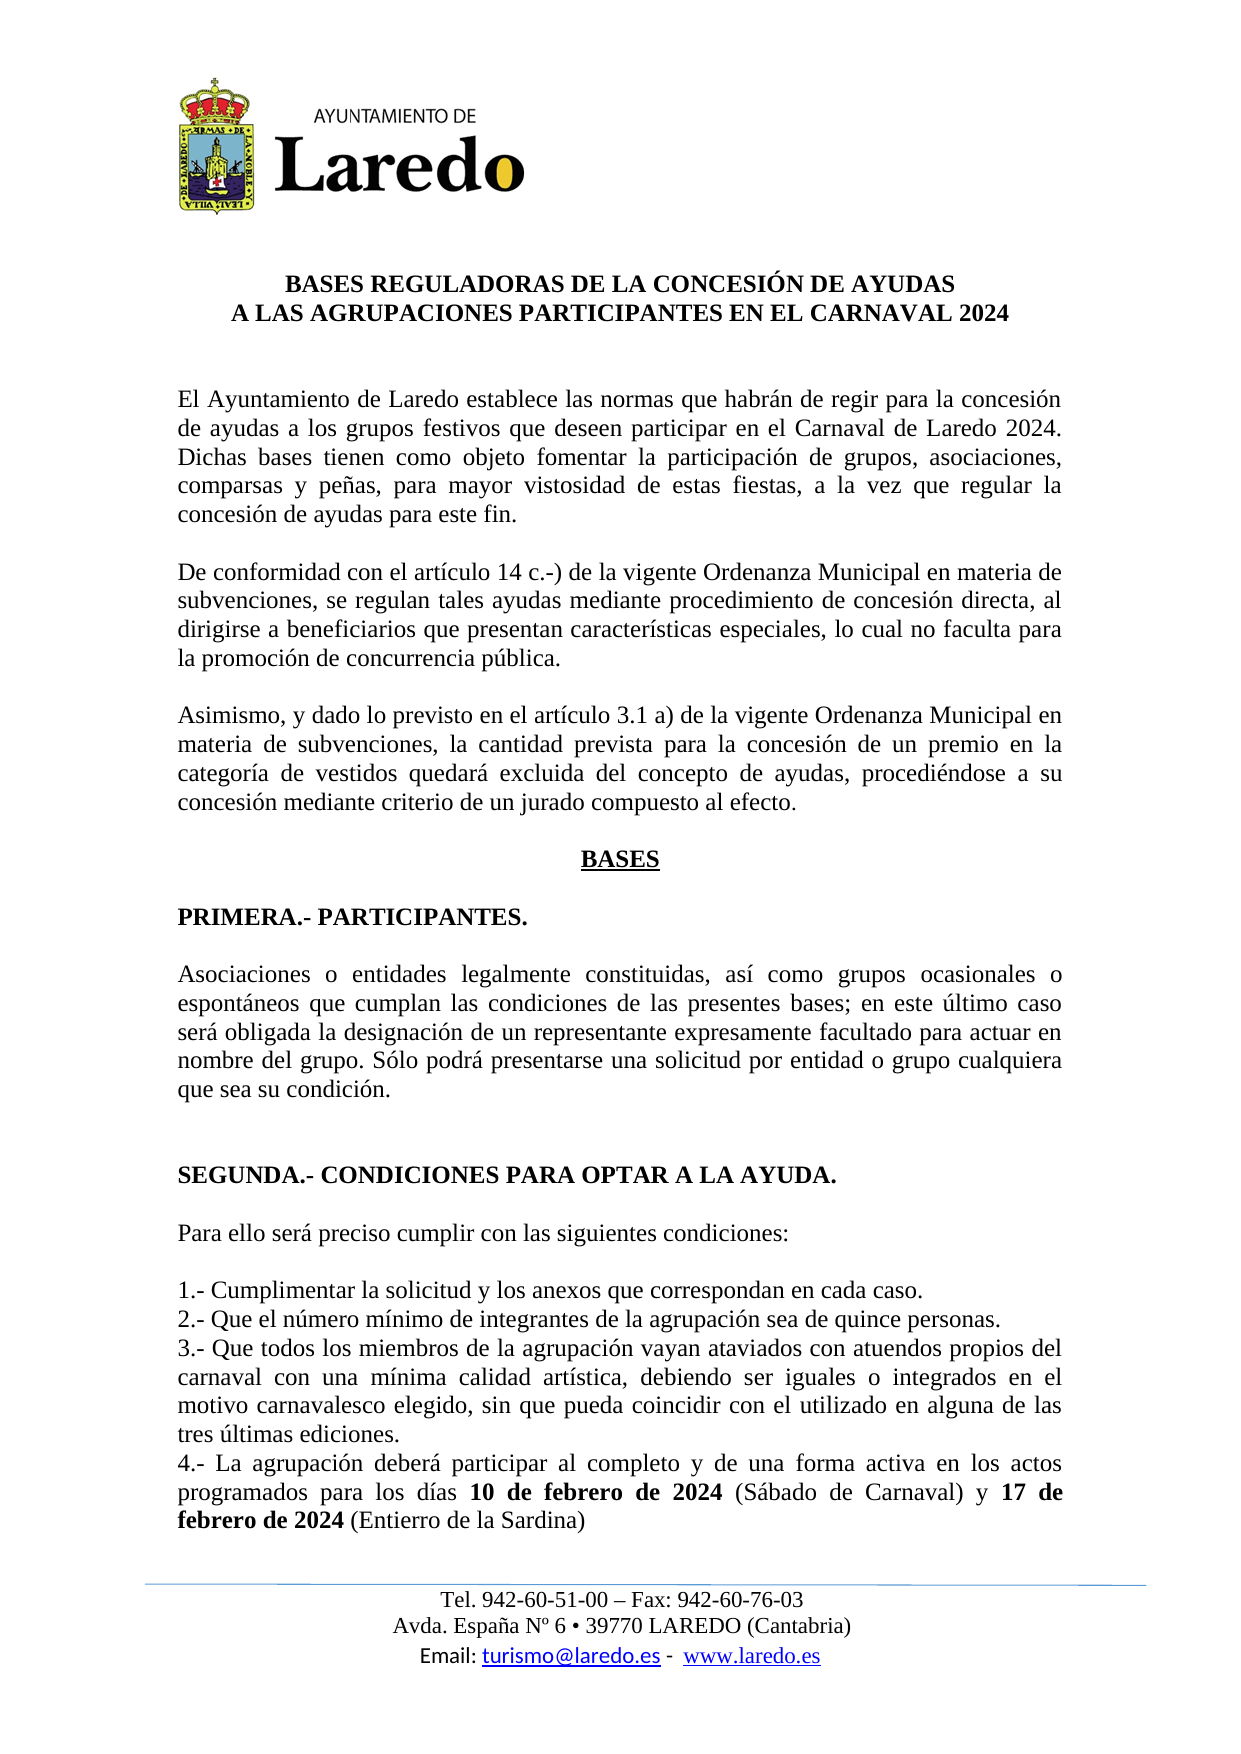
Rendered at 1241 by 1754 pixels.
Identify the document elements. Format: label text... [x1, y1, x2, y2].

text 2.- Que el número mínimo de integrantes de la agrupación sea de quince personas. [177, 1304, 1063, 1333]
text De conformidad con el artículo 14 c.-) de la vigente Ordenanza Municipal en materia de subvenciones, se regulan tales ayudas mediante procedimiento de concesión directa, al dirigirse a beneficiarios que presentan características especiales, lo cual no faculta para la promoción de concurrencia pública. [177, 557, 1063, 672]
text Asociaciones o entidades legalmente constituidas, así como grupos ocasionales o espontáneos que cumplan las condiciones de las presentes bases; en este último caso será obligada la designación de un representante expresamente facultado para actuar en nombre del grupo. Sólo podrá presentarse una solicitud por entidad o grupo cualquiera que sea su condición. [177, 959, 1063, 1103]
text Para ello será preciso cumplir con las siguientes condiciones: [177, 1218, 1063, 1247]
text SEGUNDA.- CONDICIONES PARA OPTAR A LA AYUDA. [177, 1160, 1063, 1189]
text A LAS AGRUPACIONES PARTICIPANTES EN EL CARNAVAL 2024 [177, 298, 1063, 327]
text 1.- Cumplimentar la solicitud y los anexos que correspondan en cada caso. [177, 1275, 1063, 1304]
text Asimismo, y dado lo previsto en el artículo 3.1 a) de la vigente Ordenanza Municipal en materia de subvenciones, la cantidad prevista para la concesión de un premio en la categoría de vestidos quedará excluida del concepto de ayudas, procediéndose a su concesión mediante criterio de un jurado compuesto al efecto. [177, 700, 1063, 815]
text 4.- La agrupación deberá participar al completo y de una forma activa en los actos programados para los días 10 de febrero de 2024 (Sábado de Carnaval) y 17 de febrero de 2024 (Entierro de la Sardina) [177, 1448, 1063, 1534]
text BASES [177, 844, 1063, 873]
text El Ayuntamiento de Laredo establece las normas que habrán de regir para la concesión de ayudas a los grupos festivos que deseen participar en el Carnaval de Laredo 2024. Dichas bases tienen como objeto fomentar la participación de grupos, asociaciones, comparsas y peñas, para mayor vistosidad de estas fiestas, a la vez que regular la concesión de ayudas para este fin. [177, 384, 1063, 528]
picture [177, 73, 525, 217]
text 3.- Que todos los miembros de la agrupación vayan ataviados con atuendos propios del carnaval con una mínima calidad artística, debiendo ser iguales o integrados en el motivo carnavalesco elegido, sin que pueda coincidir con el utilizado en alguna de las tres últimas ediciones. [177, 1333, 1063, 1448]
text PRIMERA.- PARTICIPANTES. [177, 902, 1063, 930]
text BASES REGULADORAS DE [177, 269, 1063, 298]
